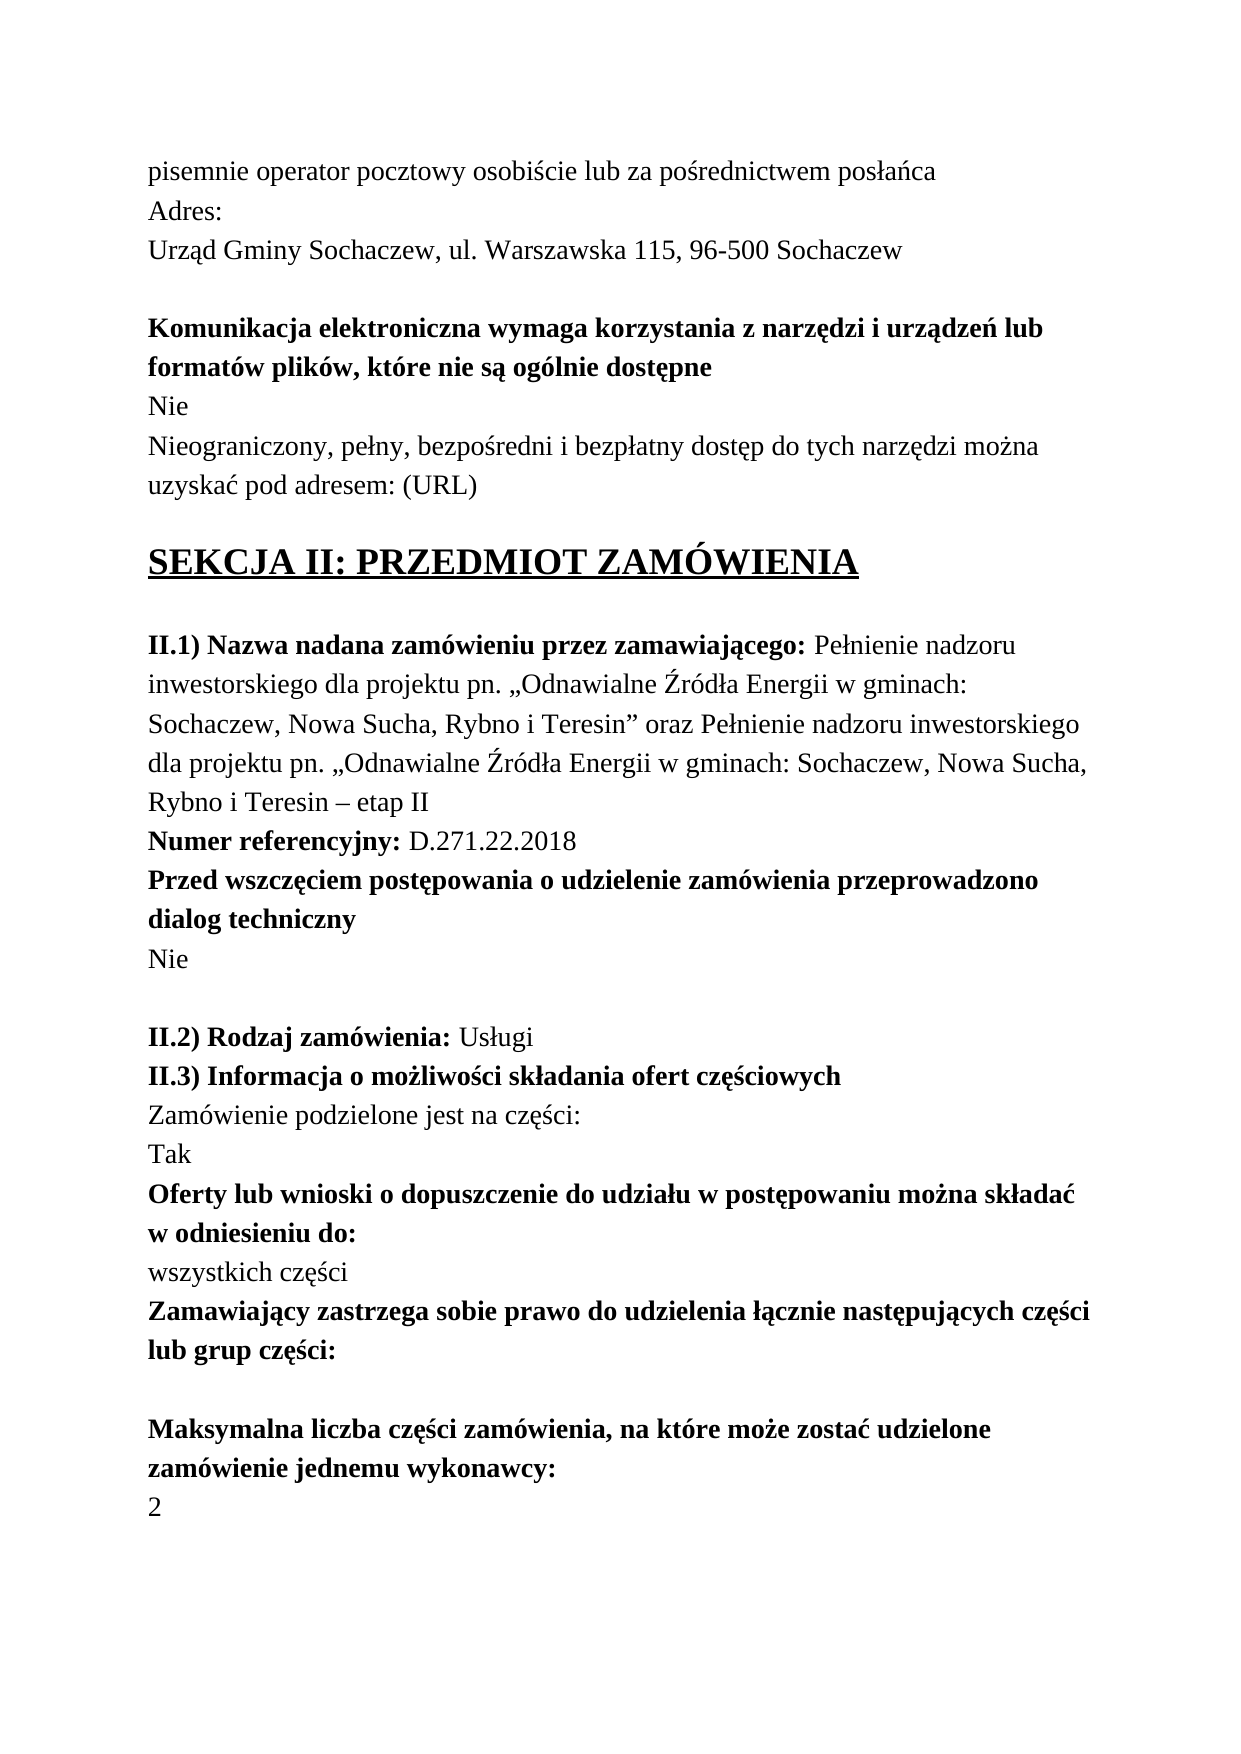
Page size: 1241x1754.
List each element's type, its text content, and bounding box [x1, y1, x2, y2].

text Komunikacja elektroniczna wymaga korzystania z narzędzi i urządzeń lub formatów plików, które nie są ogólnie dostępne [148, 265, 1093, 383]
text Nie Nieograniczony, pełny, bezpośredni i bezpłatny dostęp do tych narzędzi można uzyskać pod adresem: (URL) [148, 383, 1093, 539]
text II.2) Rodzaj zamówienia: Usługi II.3) Informacja o możliwości składania ofert częściowych Zamówienie podzielone jest na części: [148, 974, 1093, 1131]
text Nie [148, 935, 1093, 974]
text Tak Oferty lub wnioski o dopuszczenie do udziału w postępowaniu można składać w odniesieniu do: wszystkich części [148, 1131, 1093, 1287]
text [148, 148, 1093, 265]
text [148, 1287, 1093, 1601]
text SEKCJA II: PRZEDMIOT ZAMÓWIENIA [148, 539, 1093, 582]
text II.1) Nazwa nadana zamówieniu przez zamawiającego: Pełnienie nadzoru inwestorskiego dla projektu pn. „Odnawialne Źródła Energii w gminach: Sochaczew, Nowa Sucha, Rybno i Teresin” oraz Pełnienie nadzoru inwestorskiego dla projektu pn. „Odnawialne Źródła Energii w gminach: Sochaczew, Nowa Sucha, Rybno i Teresin – etap II Numer referencyjny: D.271.22.2018 Przed wszczęciem postępowania o udzielenie zamówienia przeprowadzono dialog techniczny [148, 582, 1093, 935]
